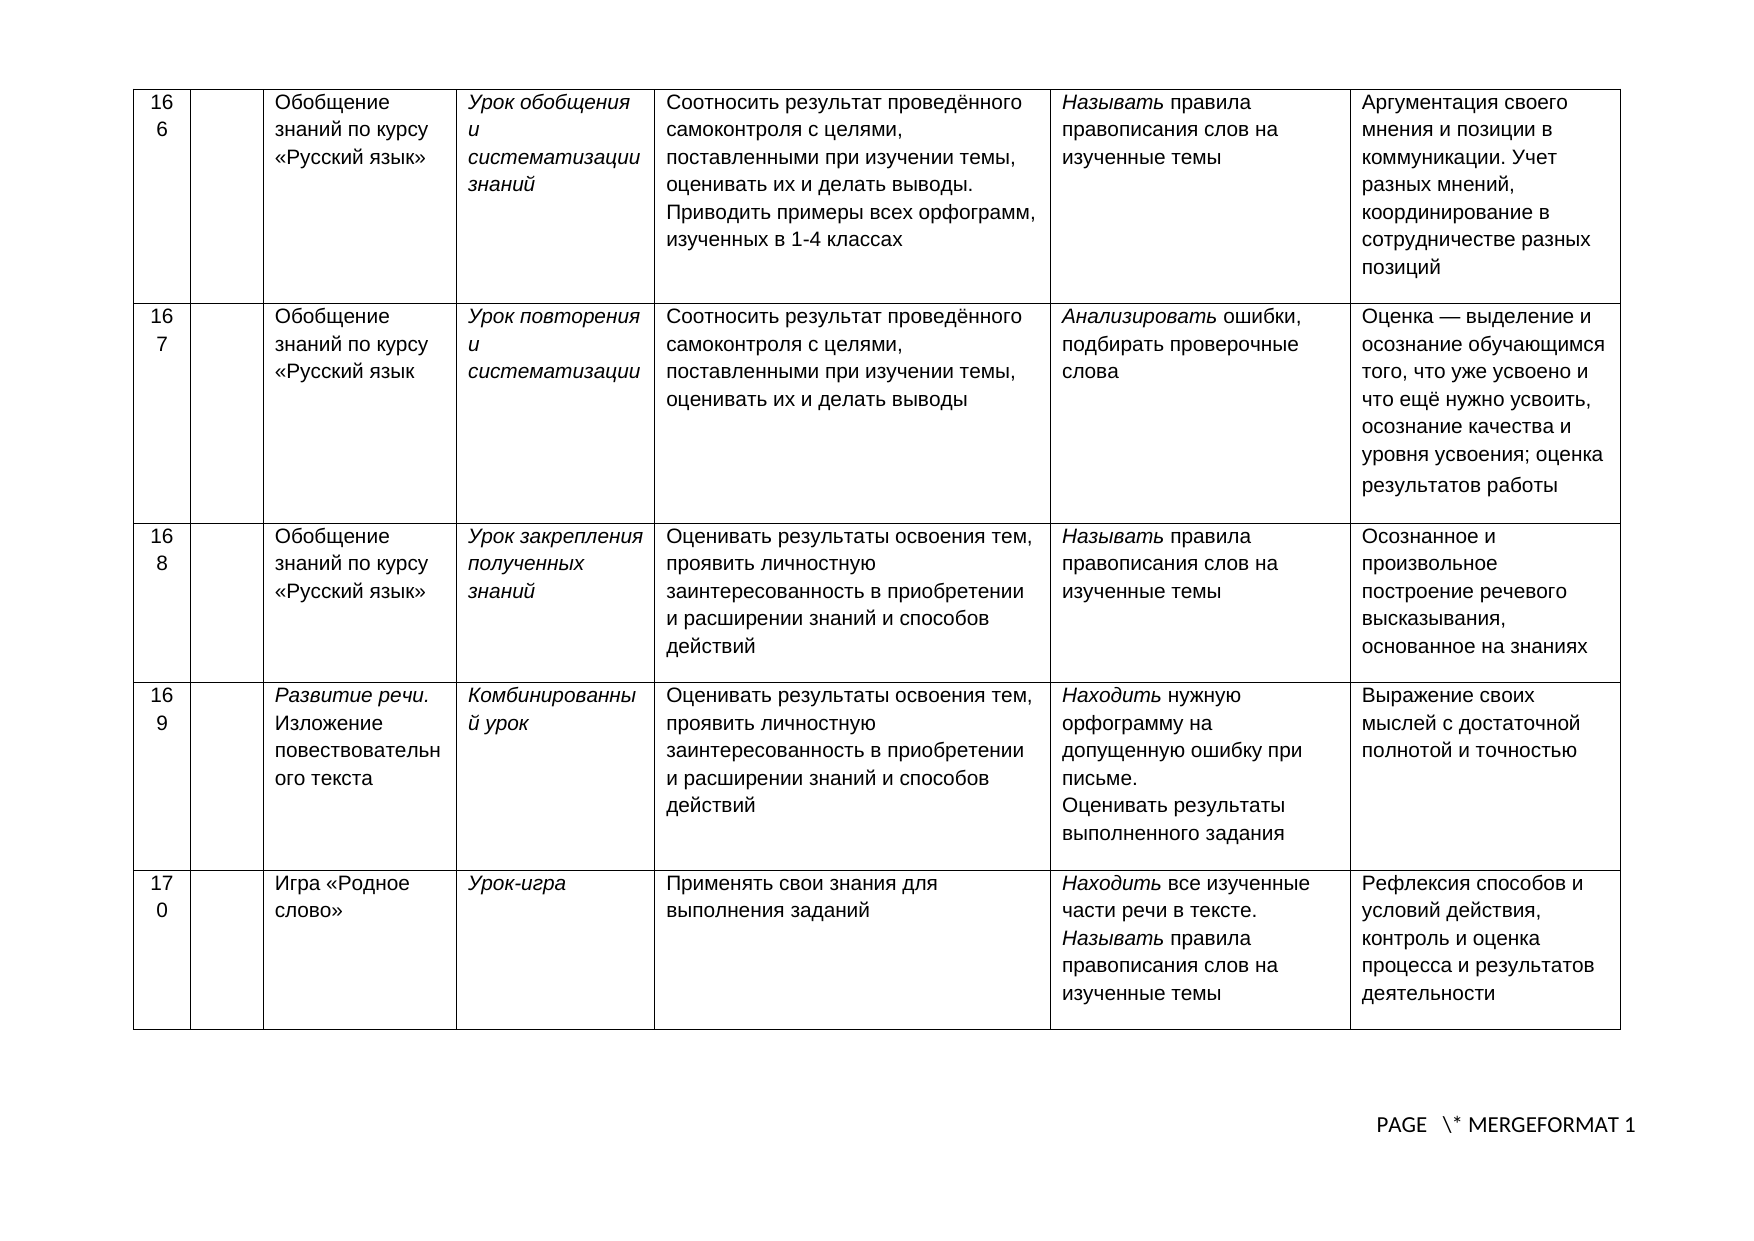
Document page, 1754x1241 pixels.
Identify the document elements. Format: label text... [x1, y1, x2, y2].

table_cell Находить нужную орфограмму на допущенную ошибку при письме. Оценивать результаты выполненного задания [1051, 683, 1350, 869]
table_cell Оценивать результаты освоения тем, проявить личностную заинтересованность в приобретении и расширении знаний и способов действий [655, 683, 1050, 869]
table_cell Урок повторения и систематизации [457, 304, 654, 523]
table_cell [1051, 90, 1350, 303]
table_cell Рефлексия способов и условий действия, контроль и оценка процесса и результатов деятельности [1351, 871, 1620, 1029]
table_cell Урок закрепления полученных знаний [457, 524, 654, 682]
table_cell Обобщение знаний по курсу «Русский язык [264, 304, 456, 523]
table_cell Урок-игра [457, 871, 654, 1029]
table_cell [191, 683, 263, 869]
table_cell Находить все изученные части речи в тексте. Называть правила правописания слов на изученные темы [1051, 871, 1350, 1029]
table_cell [1351, 90, 1620, 303]
table_cell Оценивать результаты освоения тем, проявить личностную заинтересованность в приобретении и расширении знаний и способов действий [655, 524, 1050, 682]
table_cell Соотносить результат проведённого самоконтроля с целями, поставленными при изучении темы, оценивать их и делать выводы [655, 304, 1050, 523]
table_cell Оценка — выделение и осознание обучающимся того, что уже усвоено и что ещё нужно усвоить, осознание качества и уровня усвоения; оценка результатов работы [1351, 304, 1620, 523]
table_cell Осознанное и произвольное построение речевого высказывания, основанное на знаниях [1351, 524, 1620, 682]
table_cell Комбинированный урок [457, 683, 654, 869]
table_cell Обобщение знаний по курсу «Русский язык» [264, 524, 456, 682]
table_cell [264, 90, 456, 303]
table_cell [191, 90, 263, 303]
table_cell 170 [134, 871, 190, 1029]
table_cell [191, 524, 263, 682]
table_cell 168 [134, 524, 190, 682]
table_cell 167 [134, 304, 190, 523]
table_cell Называть правила правописания слов на изученные темы [1051, 524, 1350, 682]
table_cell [655, 90, 1050, 303]
table_cell 169 [134, 683, 190, 869]
table_cell Игра «Родное слово» [264, 871, 456, 1029]
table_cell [457, 90, 654, 303]
table_cell Применять свои знания для выполнения заданий [655, 871, 1050, 1029]
table_cell Анализировать ошибки, подбирать проверочные слова [1051, 304, 1350, 523]
table_cell [191, 871, 263, 1029]
table_cell Развитие речи. Изложение повествовательного текста [264, 683, 456, 869]
table_cell 166 [134, 90, 190, 303]
table_cell Выражение своих мыслей с достаточной полнотой и точностью [1351, 683, 1620, 869]
table_cell [191, 304, 263, 523]
